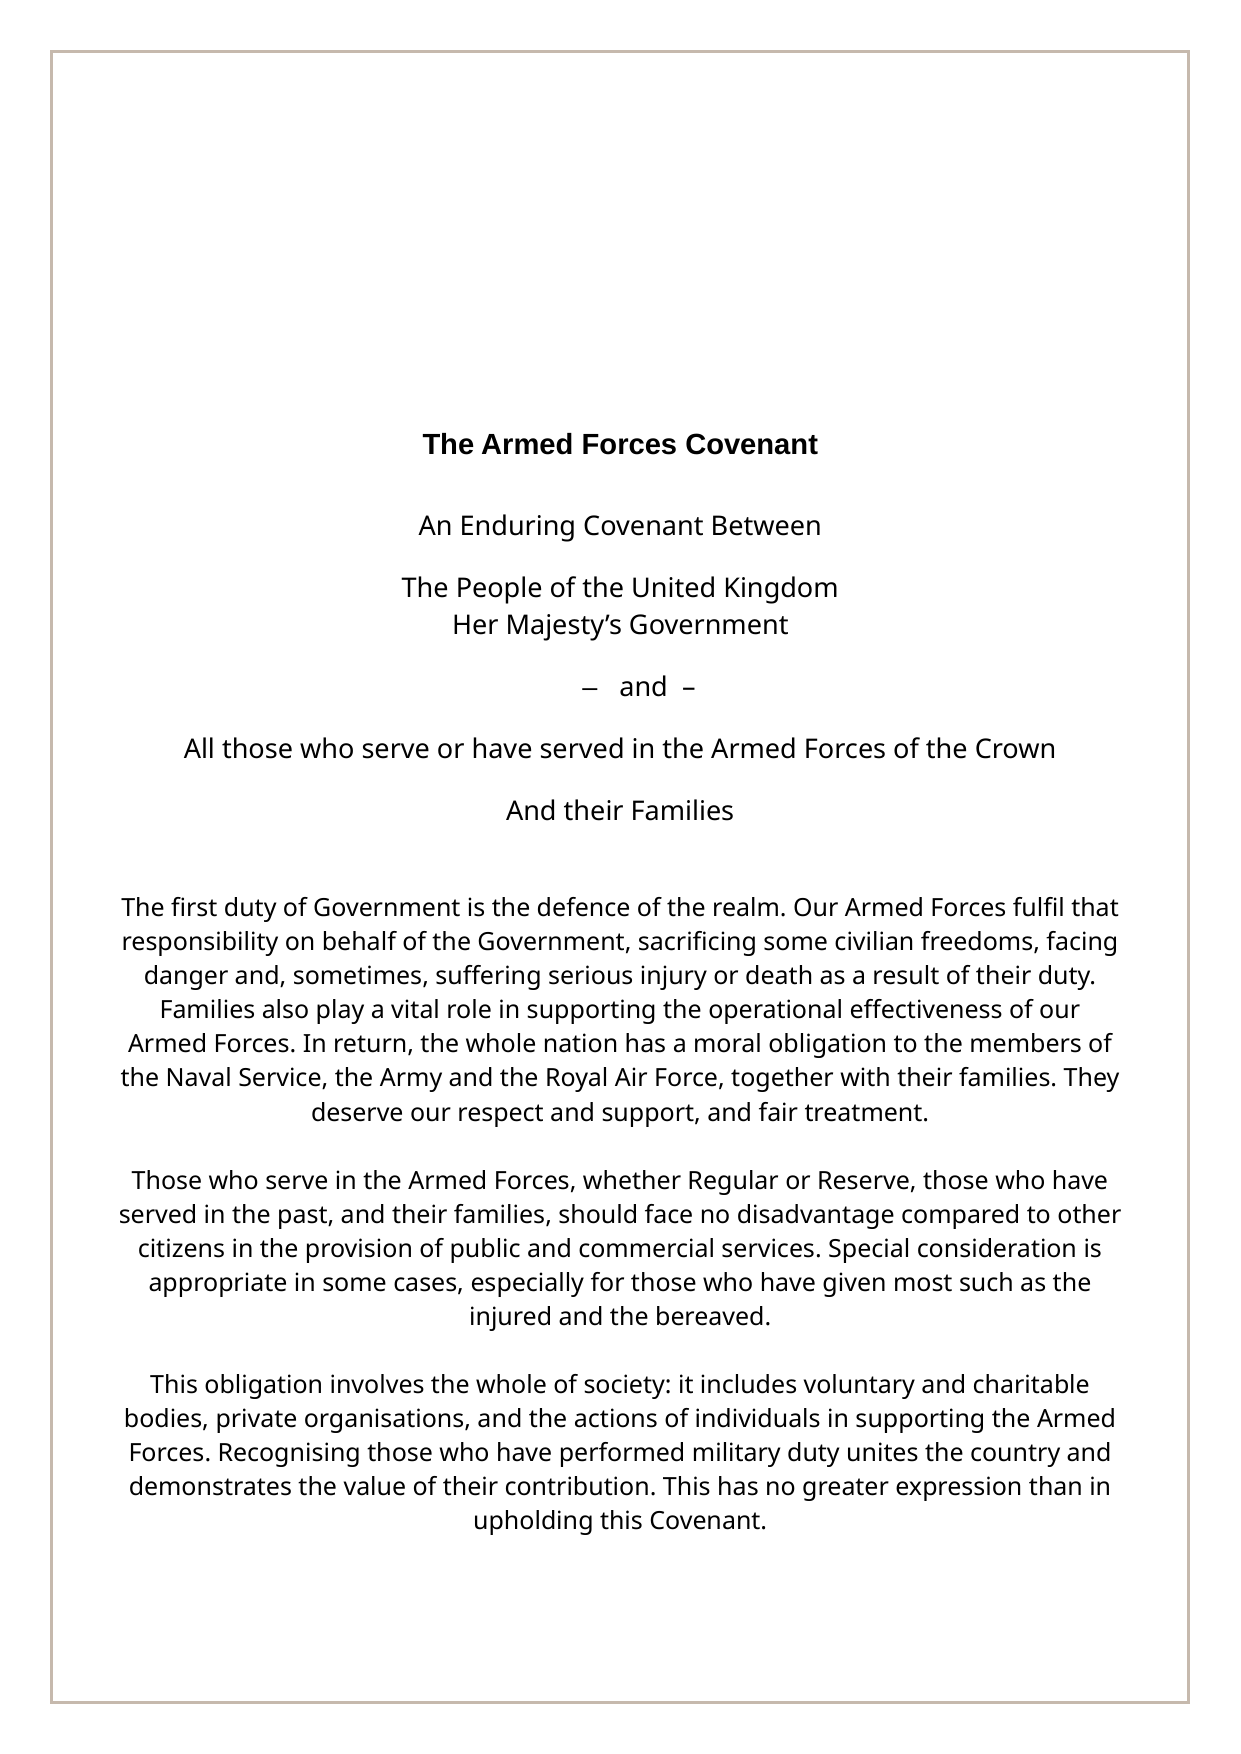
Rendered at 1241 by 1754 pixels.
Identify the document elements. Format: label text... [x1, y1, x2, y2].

text And their Families [118, 791, 1122, 828]
list and – [155, 667, 1122, 704]
text The People of the United Kingdom [118, 568, 1122, 605]
text All those who serve or have served in the Armed Forces of the Crown [118, 729, 1122, 766]
text An Enduring Covenant Between [118, 507, 1122, 543]
text Her Majesty’s Government [118, 605, 1122, 642]
text Those who serve in the Armed Forces, whether Regular or Reserve, those who have served in the past, and their families, should face no disadvantage compared to other citizens in the provision of public and commercial services. Special consideration is appropriate in some cases, especially for those who have given most such as the injured and the bereaved. [118, 1162, 1122, 1333]
text The first duty of Government is the defence of the realm. Our Armed Forces fulfil that responsibility on behalf of the Government, sacrificing some civilian freedoms, facing danger and, sometimes, suffering serious injury or death as a result of their duty. Families also play a vital role in supporting the operational effectiveness of our Armed Forces. In return, the whole nation has a moral obligation to the members of the Naval Service, the Army and the Royal Air Force, together with their families. They deserve our respect and support, and fair treatment. [118, 890, 1122, 1128]
subtitle The Armed Forces Covenant [118, 427, 1122, 461]
text This obligation involves the whole of society: it includes voluntary and charitable bodies, private organisations, and the actions of individuals in supporting the Armed Forces. Recognising those who have performed military duty unites the country and demonstrates the value of their contribution. This has no greater expression than in upholding this Covenant. [118, 1367, 1122, 1537]
